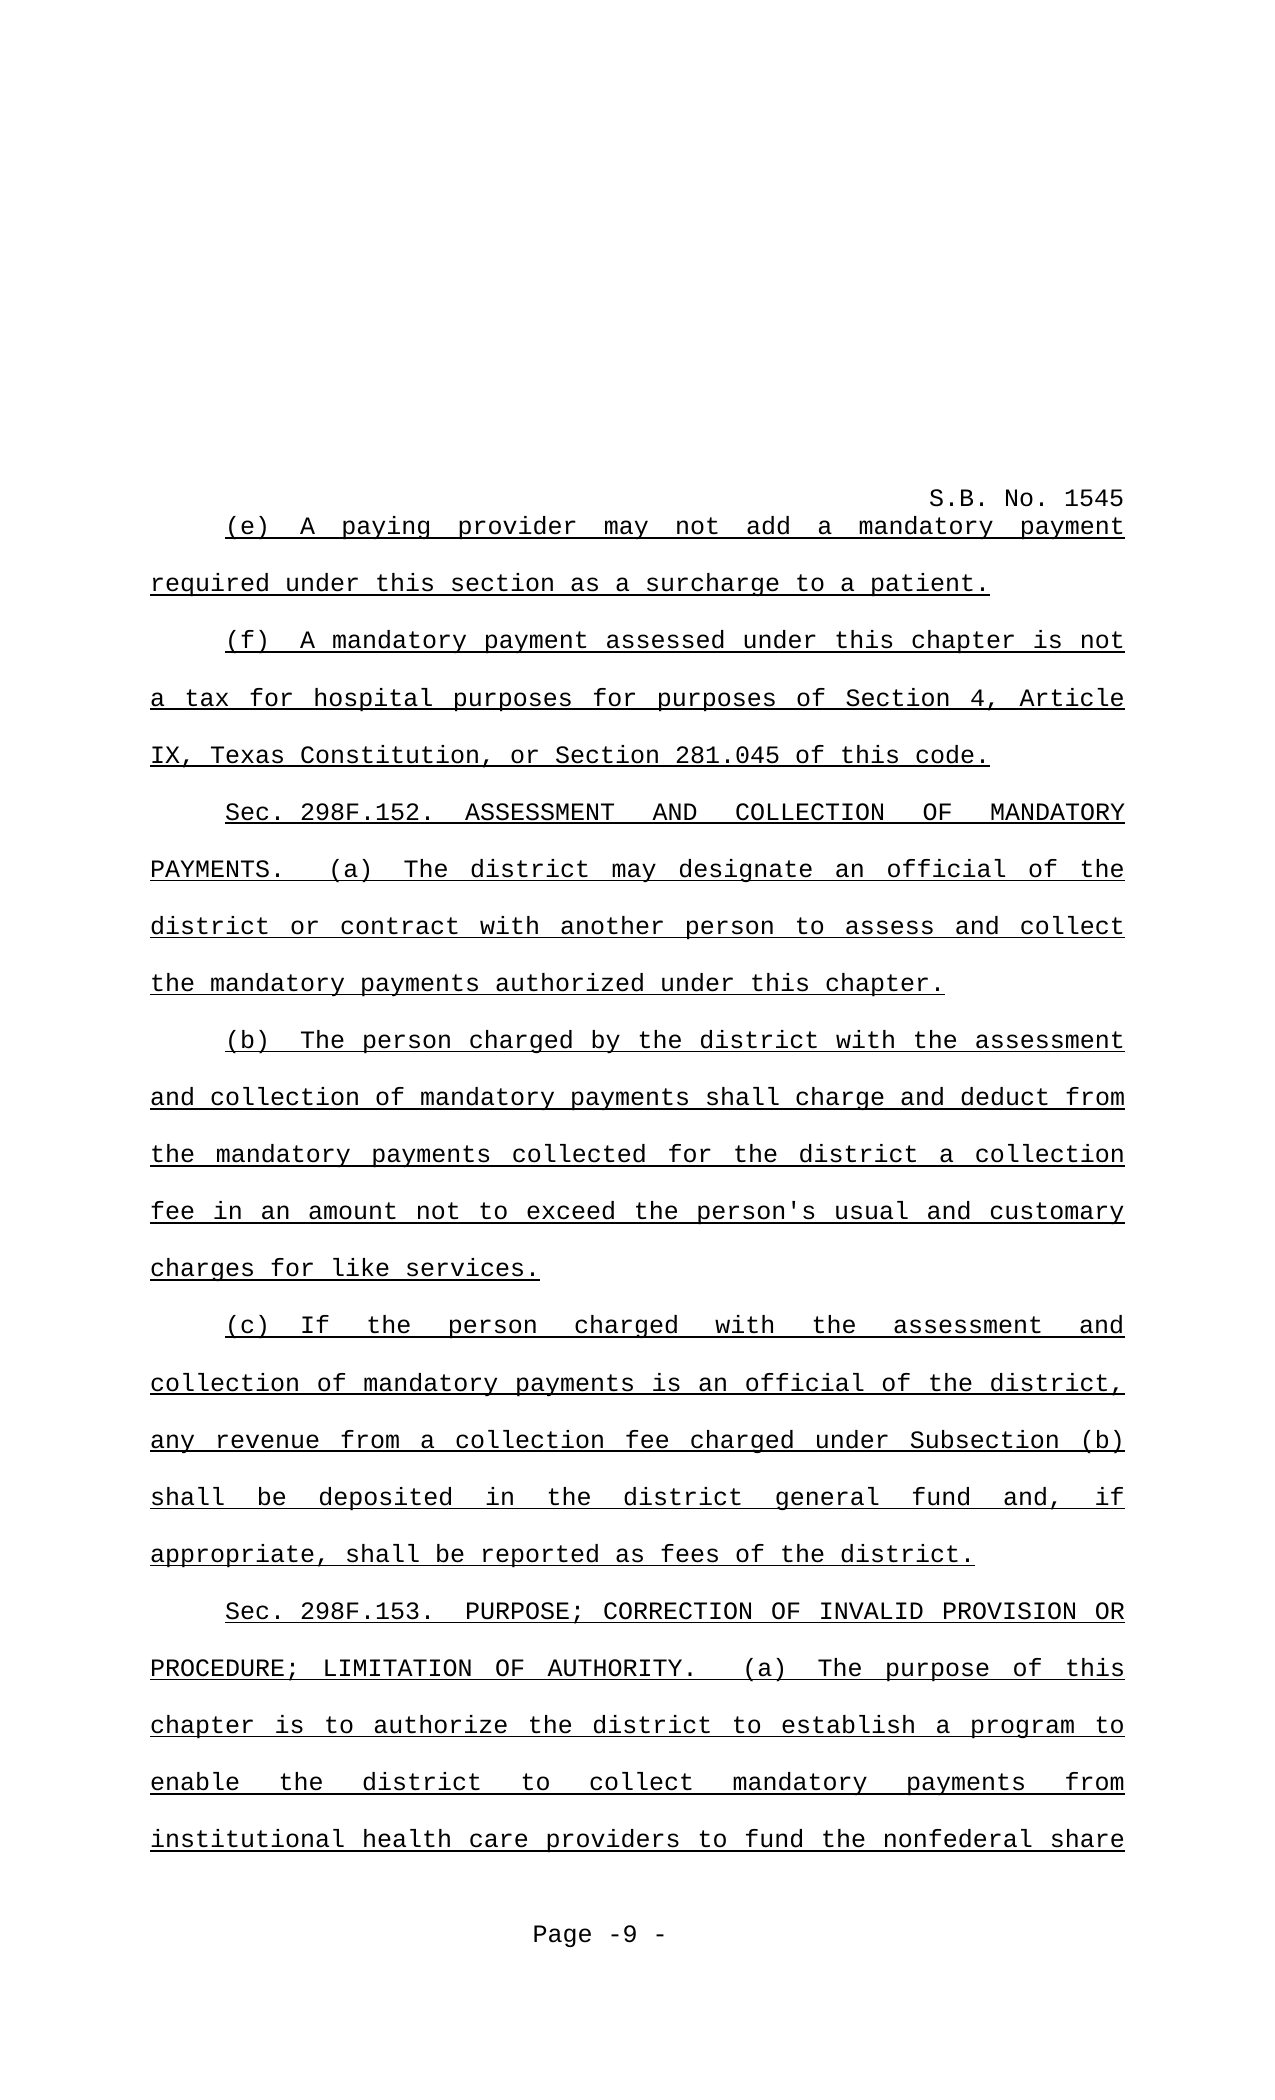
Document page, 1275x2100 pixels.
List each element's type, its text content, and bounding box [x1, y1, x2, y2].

text (b) The person charged by the district with the assessment and collection of mandatory payments shall charge and deduct from the mandatory payments collected for the district a collection fee in an amount not to exceed the person's usual and customary charges for like services. [150, 1027, 1125, 1108]
text (c) If the person charged with the assessment and collection of mandatory payments is an official of the district, any revenue from a collection fee charged under Subsection (b) shall be deposited in the district general fund and, if appropriate, shall be reported as fees of the district. [150, 1313, 1125, 1393]
text (b) The person charged by the district with the assessment and collection of mandatory payments shall charge and deduct from the mandatory payments collected for the district a collection fee in an amount not to exceed the person's usual and customary charges for like services. [150, 1167, 1125, 1222]
text (f) A mandatory payment assessed under this chapter is not a tax for hospital purposes for purposes of Section 4, Article IX, Texas Constitution, or Section 281.045 of this code. [150, 628, 1125, 708]
text (c) If the person charged with the assessment and collection of mandatory payments is an official of the district, any revenue from a collection fee charged under Subsection (b) shall be deposited in the district general fund and, if appropriate, shall be reported as fees of the district. [150, 1452, 1125, 1508]
text (b) The person charged by the district with the assessment and collection of mandatory payments shall charge and deduct from the mandatory payments collected for the district a collection fee in an amount not to exceed the person's usual and customary charges for like services. [150, 1224, 1125, 1284]
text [150, 1795, 1125, 1850]
text Sec. 298F.152. ASSESSMENT AND COLLECTION OF MANDATORY PAYMENTS. (a) The district may designate an official of the district or contract with another person to assess and collect the mandatory payments authorized under this chapter. [150, 799, 1125, 880]
text Sec. 298F.152. ASSESSMENT AND COLLECTION OF MANDATORY PAYMENTS. (a) The district may designate an official of the district or contract with another person to assess and collect the mandatory payments authorized under this chapter. [150, 881, 1125, 937]
text Sec. 298F.152. ASSESSMENT AND COLLECTION OF MANDATORY PAYMENTS. (a) The district may designate an official of the district or contract with another person to assess and collect the mandatory payments authorized under this chapter. [150, 938, 1125, 999]
text (f) A mandatory payment assessed under this chapter is not a tax for hospital purposes for purposes of Section 4, Article IX, Texas Constitution, or Section 281.045 of this code. [150, 710, 1125, 771]
text (b) The person charged by the district with the assessment and collection of mandatory payments shall charge and deduct from the mandatory payments collected for the district a collection fee in an amount not to exceed the person's usual and customary charges for like services. [150, 1110, 1125, 1165]
text (c) If the person charged with the assessment and collection of mandatory payments is an official of the district, any revenue from a collection fee charged under Subsection (b) shall be deposited in the district general fund and, if appropriate, shall be reported as fees of the district. [150, 1395, 1125, 1450]
text (c) If the person charged with the assessment and collection of mandatory payments is an official of the district, any revenue from a collection fee charged under Subsection (b) shall be deposited in the district general fund and, if appropriate, shall be reported as fees of the district. [150, 1509, 1125, 1570]
text (e) A paying provider may not add a mandatory payment required under this section as a surcharge to a patient. [150, 514, 1125, 599]
